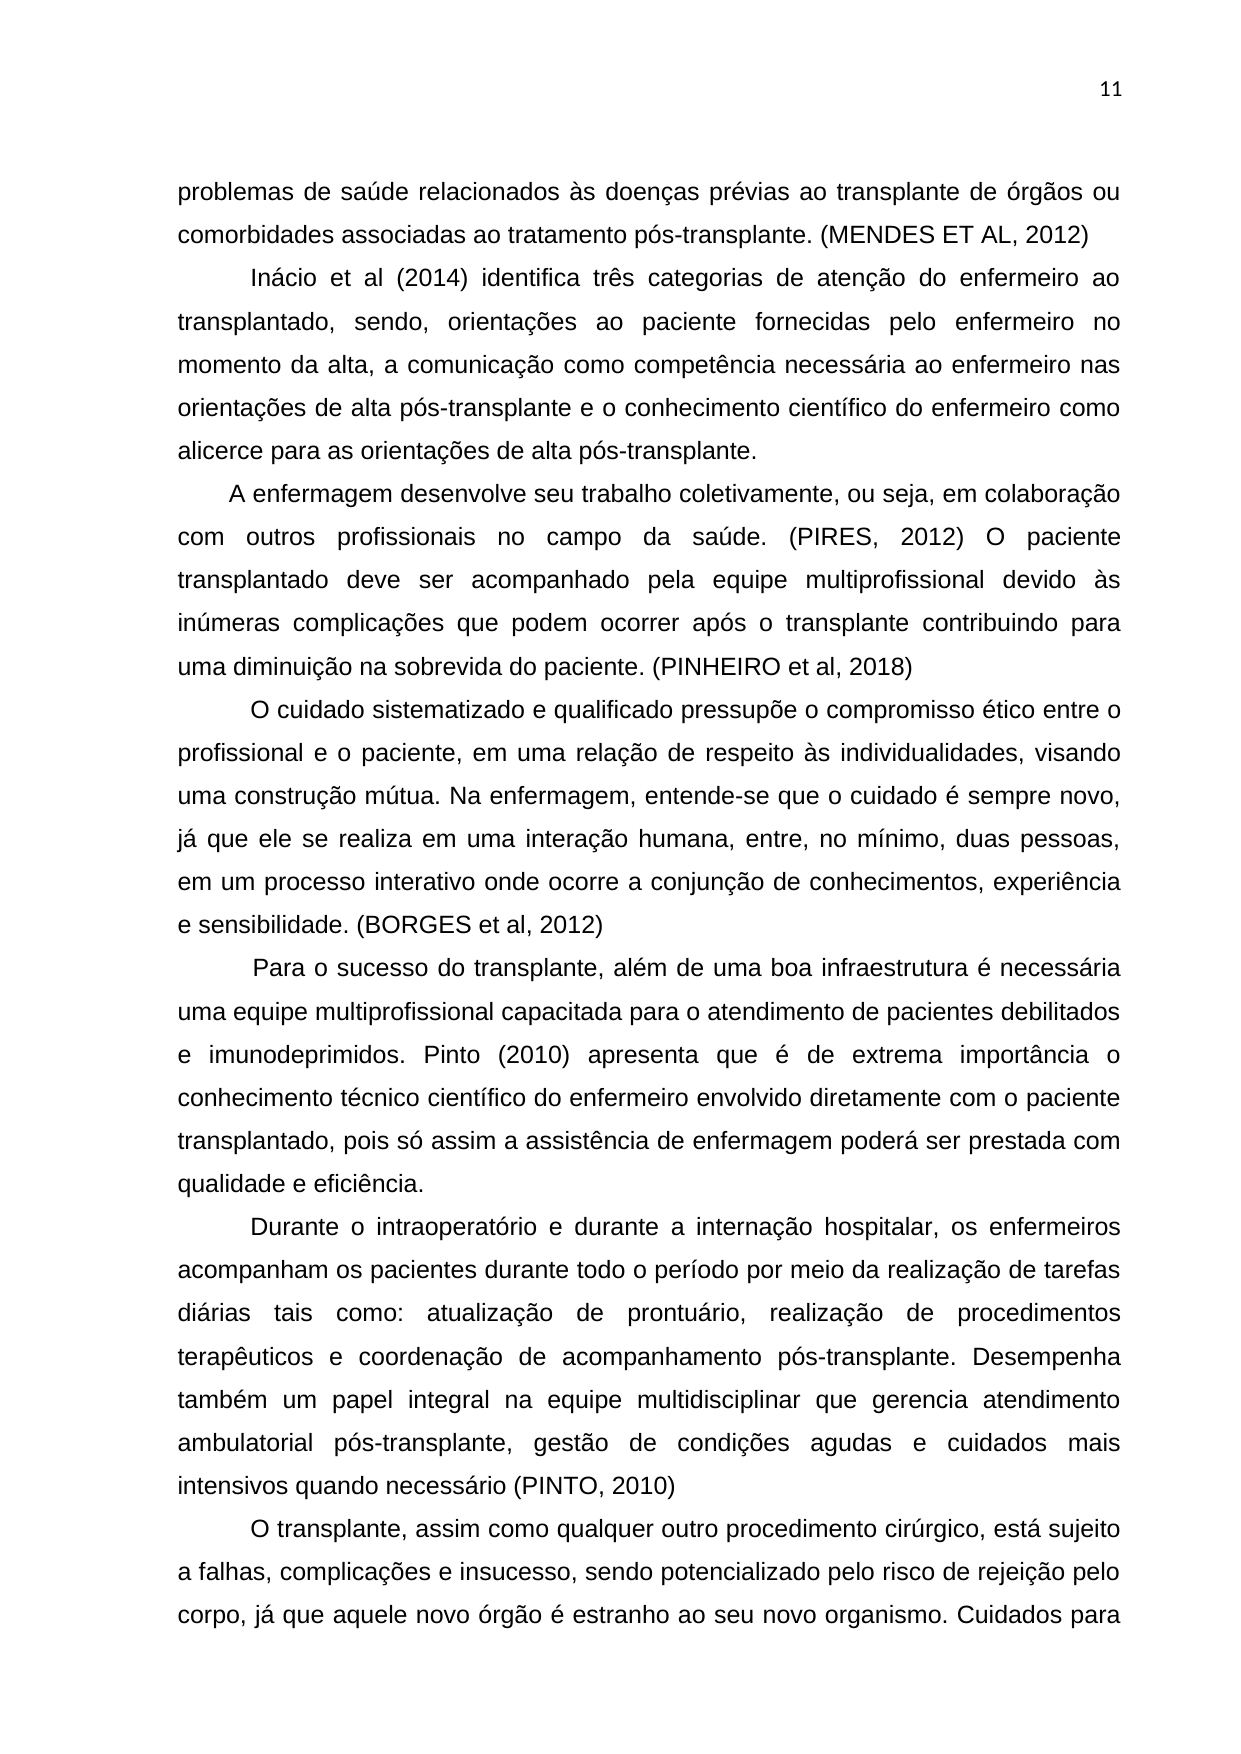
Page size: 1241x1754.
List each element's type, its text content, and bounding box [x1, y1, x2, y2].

text A enfermagem desenvolve seu trabalho coletivamente, ou seja, em colaboração com outros profissionais no campo da saúde. (PIRES, 2012) O paciente transplantado deve ser acompanhado pela equipe multiprofissional devido às inúmeras complicações que podem ocorrer após o transplante contribuindo para uma diminuição na sobrevida do paciente. (PINHEIRO et al, 2018) [177, 479, 1122, 680]
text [177, 177, 1122, 249]
text O cuidado sistematizado e qualificado pressupõe o compromisso ético entre o profissional e o paciente, em uma relação de respeito às individualidades, visando uma construção mútua. Na enfermagem, entende-se que o cuidado é sempre novo, já que ele se realiza em uma interação humana, entre, no mínimo, duas pessoas, em um processo interativo onde ocorre a conjunção de conhecimentos, experiência e sensibilidade. (BORGES et al, 2012) [177, 695, 1122, 939]
text Para o sucesso do transplante, além de uma boa infraestrutura é necessária uma equipe multiprofissional capacitada para o atendimento de pacientes debilitados e imunodeprimidos. Pinto (2010) apresenta que é de extrema importância o conhecimento técnico científico do enfermeiro envolvido diretamente com o paciente transplantado, pois só assim a assistência de enfermagem poderá ser prestada com qualidade e eficiência. [177, 953, 1122, 1198]
text Durante o intraoperatório e durante a internação hospitalar, os enfermeiros acompanham os pacientes durante todo o período por meio da realização de tarefas diárias tais como: atualização de prontuário, realização de procedimentos terapêuticos e coordenação de acompanhamento pós-transplante. Desempenha também um papel integral na equipe multidisciplinar que gerencia atendimento ambulatorial pós-transplante, gestão de condições agudas e cuidados mais intensivos quando necessário (PINTO, 2010) [177, 1212, 1122, 1500]
text Inácio et al (2014) identifica três categorias de atenção do enfermeiro ao transplantado, sendo, orientações ao paciente fornecidas pelo enfermeiro no momento da alta, a comunicação como competência necessária ao enfermeiro nas orientações de alta pós-transplante e o conhecimento científico do enfermeiro como alicerce para as orientações de alta pós-transplante. [177, 263, 1122, 465]
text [177, 1514, 1122, 1629]
